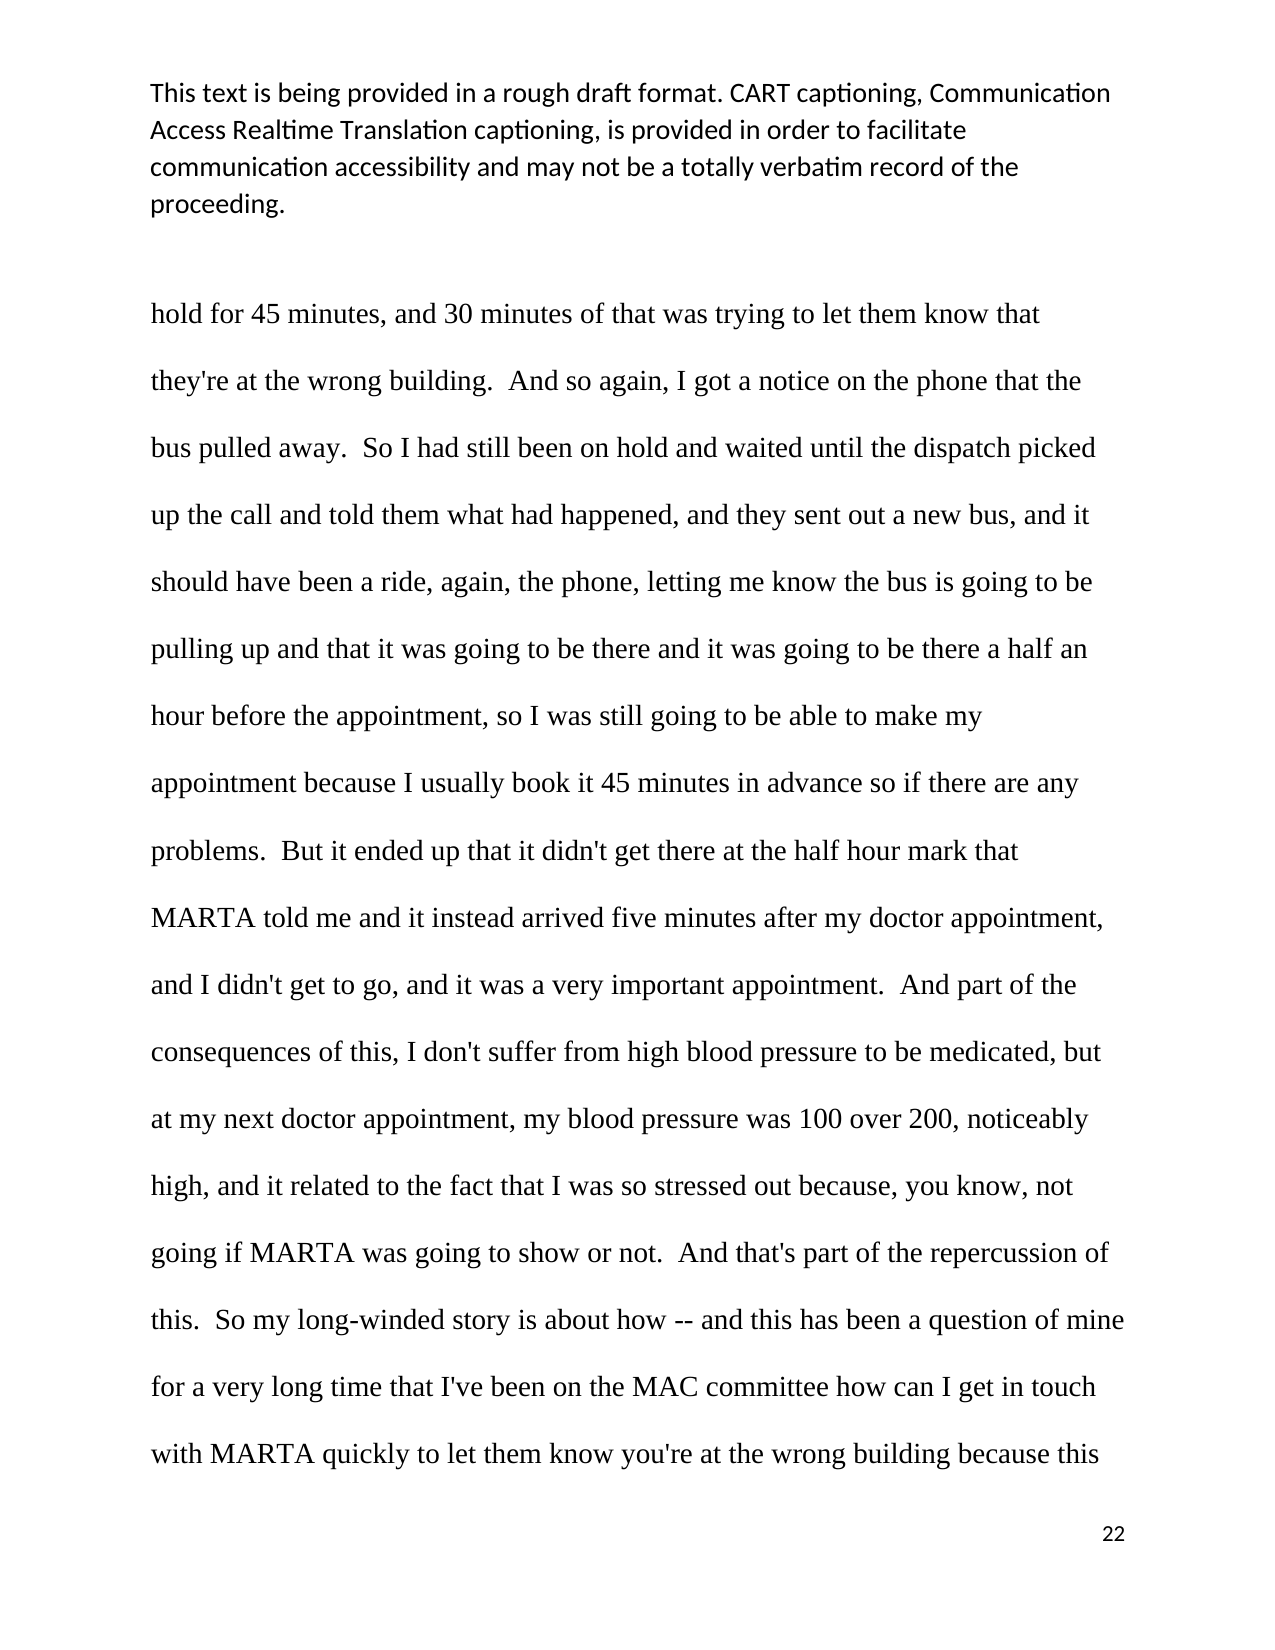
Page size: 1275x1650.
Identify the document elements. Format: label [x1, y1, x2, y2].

text [150, 296, 1125, 1470]
